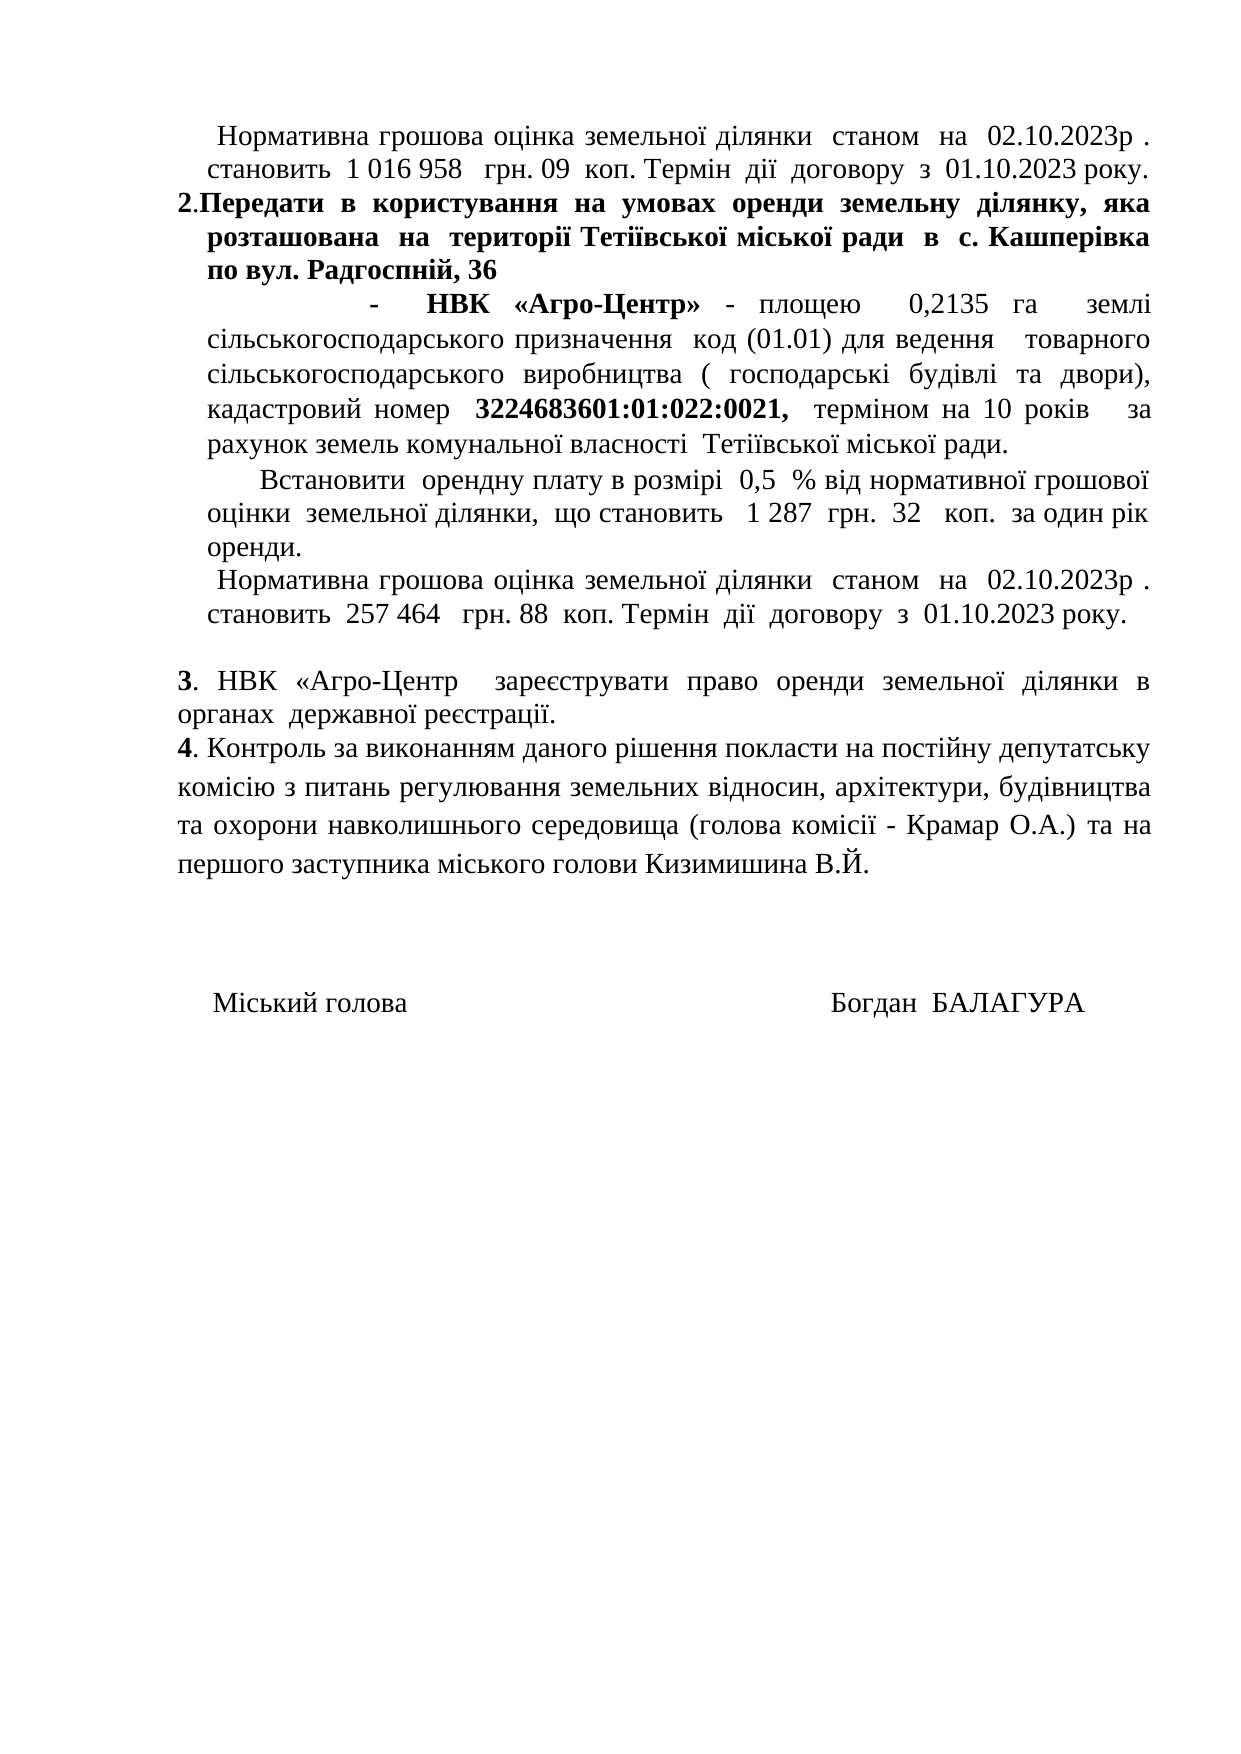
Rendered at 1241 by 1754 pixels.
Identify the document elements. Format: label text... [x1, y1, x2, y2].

text 2.Передати в користування на умовах оренди земельну ділянку, яка розташована на території Тетіївської міської ради в с. Кашперівка по вул. Радгоспній, 36 [177, 185, 1152, 286]
text Нормативна грошова оцінка земельної ділянки станом на 02.10.2023р . становить 1 016 958 грн. 09 коп. Термін дії договору з 01.10.2023 року. [177, 118, 1152, 185]
text 4. Контроль за виконанням даного рішення покласти на постійну депутатську комісію з питань регулювання земельних відносин, архітектури, будівництва та охорони навколишнього середовища (голова комісії - Крамар О.А.) та на першого заступника міського голови Кизимишина В.Й. [177, 730, 1152, 879]
text Нормативна грошова оцінка земельної ділянки станом на 02.10.2023р . становить 257 464 грн. 88 коп. Термін дії договору з 01.10.2023 року. [177, 562, 1152, 629]
text Встановити орендну плату в розмірі 0,5 % від нормативної грошової оцінки земельної ділянки, що становить 1 287 грн. 32 коп. за один рік оренди. [177, 462, 1152, 562]
text Міський голова Богдан БАЛАГУРА [177, 985, 1152, 1018]
text 3. НВК «Агро-Центр зареєструвати право оренди земельної ділянки в органах державної реєстрації. [177, 663, 1152, 730]
text - НВК «Агро-Центр» - площею 0,2135 га землі сільськогосподарського призначення код (01.01) для ведення товарного сільськогосподарського виробництва ( господарські будівлі та двори), кадастровий номер 3224683601:01:022:0021, терміном на 10 років за рахунок земель комунальної власності Тетіївської міської ради. [177, 286, 1152, 460]
